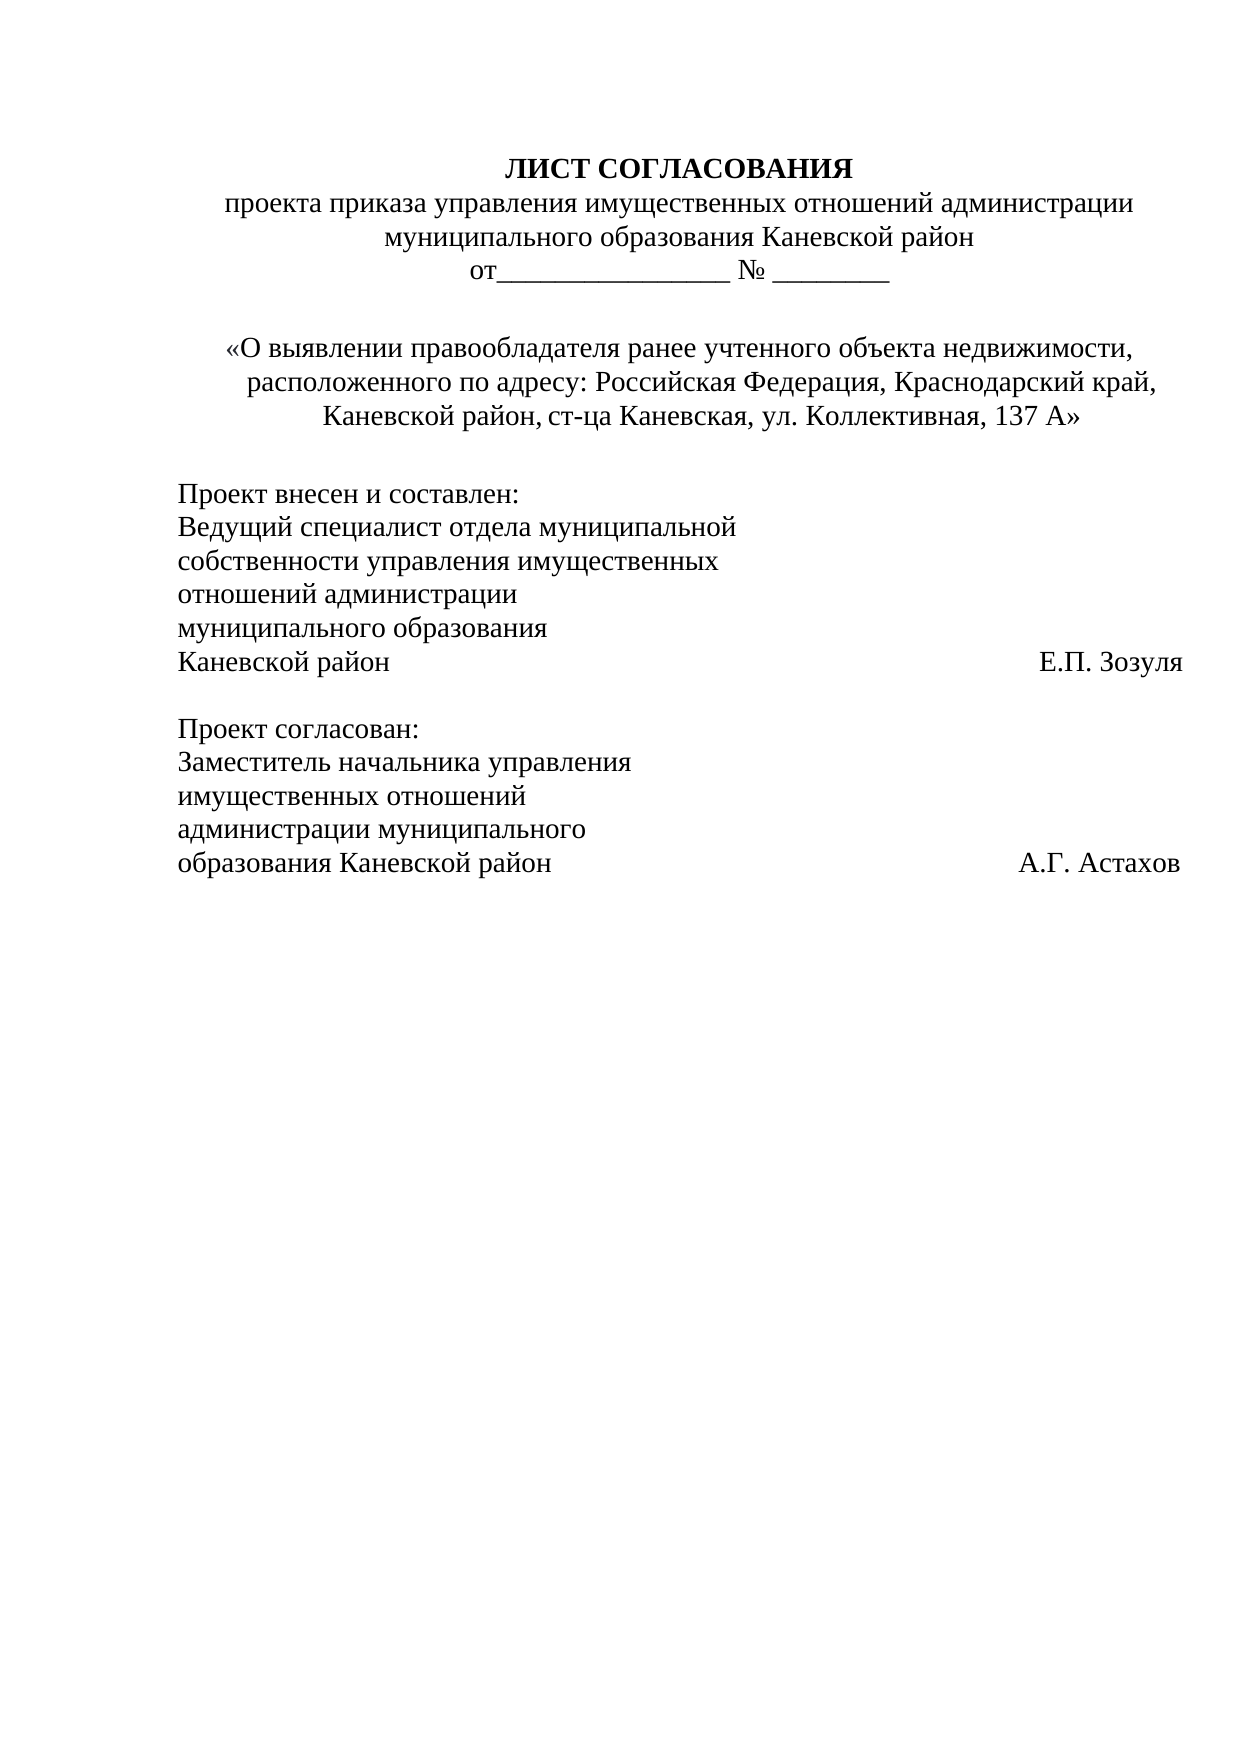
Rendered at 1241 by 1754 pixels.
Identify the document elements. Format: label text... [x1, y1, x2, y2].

text Заместитель начальника управления [177, 744, 1211, 778]
text образования Каневской район А.Г. Астахов [177, 845, 1181, 878]
text «О выявлении правообладателя ранее учтенного объекта недвижимости, расположенного по адресу: Российская Федерация, Краснодарский край, Каневской район, ст-ца Каневская, ул. Коллективная, 137 А» [177, 331, 1181, 431]
text Проект согласован: [177, 711, 1181, 744]
text отношений администрации [177, 577, 1211, 610]
text администрации муниципального [177, 811, 1211, 845]
text Каневской район Е.П. Зозуля [148, 644, 1211, 677]
text имущественных отношений [177, 778, 1211, 811]
text муниципального образования [177, 610, 1211, 644]
text проекта приказа управления имущественных отношений администрации муниципального образования Каневской район [177, 185, 1181, 252]
text Проект внесен и составлен: [177, 476, 1181, 509]
text Ведущий специалист отдела муниципальной [177, 509, 1211, 543]
text собственности управления имущественных [177, 543, 1211, 577]
text от________________ № ________ [177, 252, 1181, 286]
text ЛИСТ СОГЛАСОВАНИЯ [177, 152, 1181, 185]
